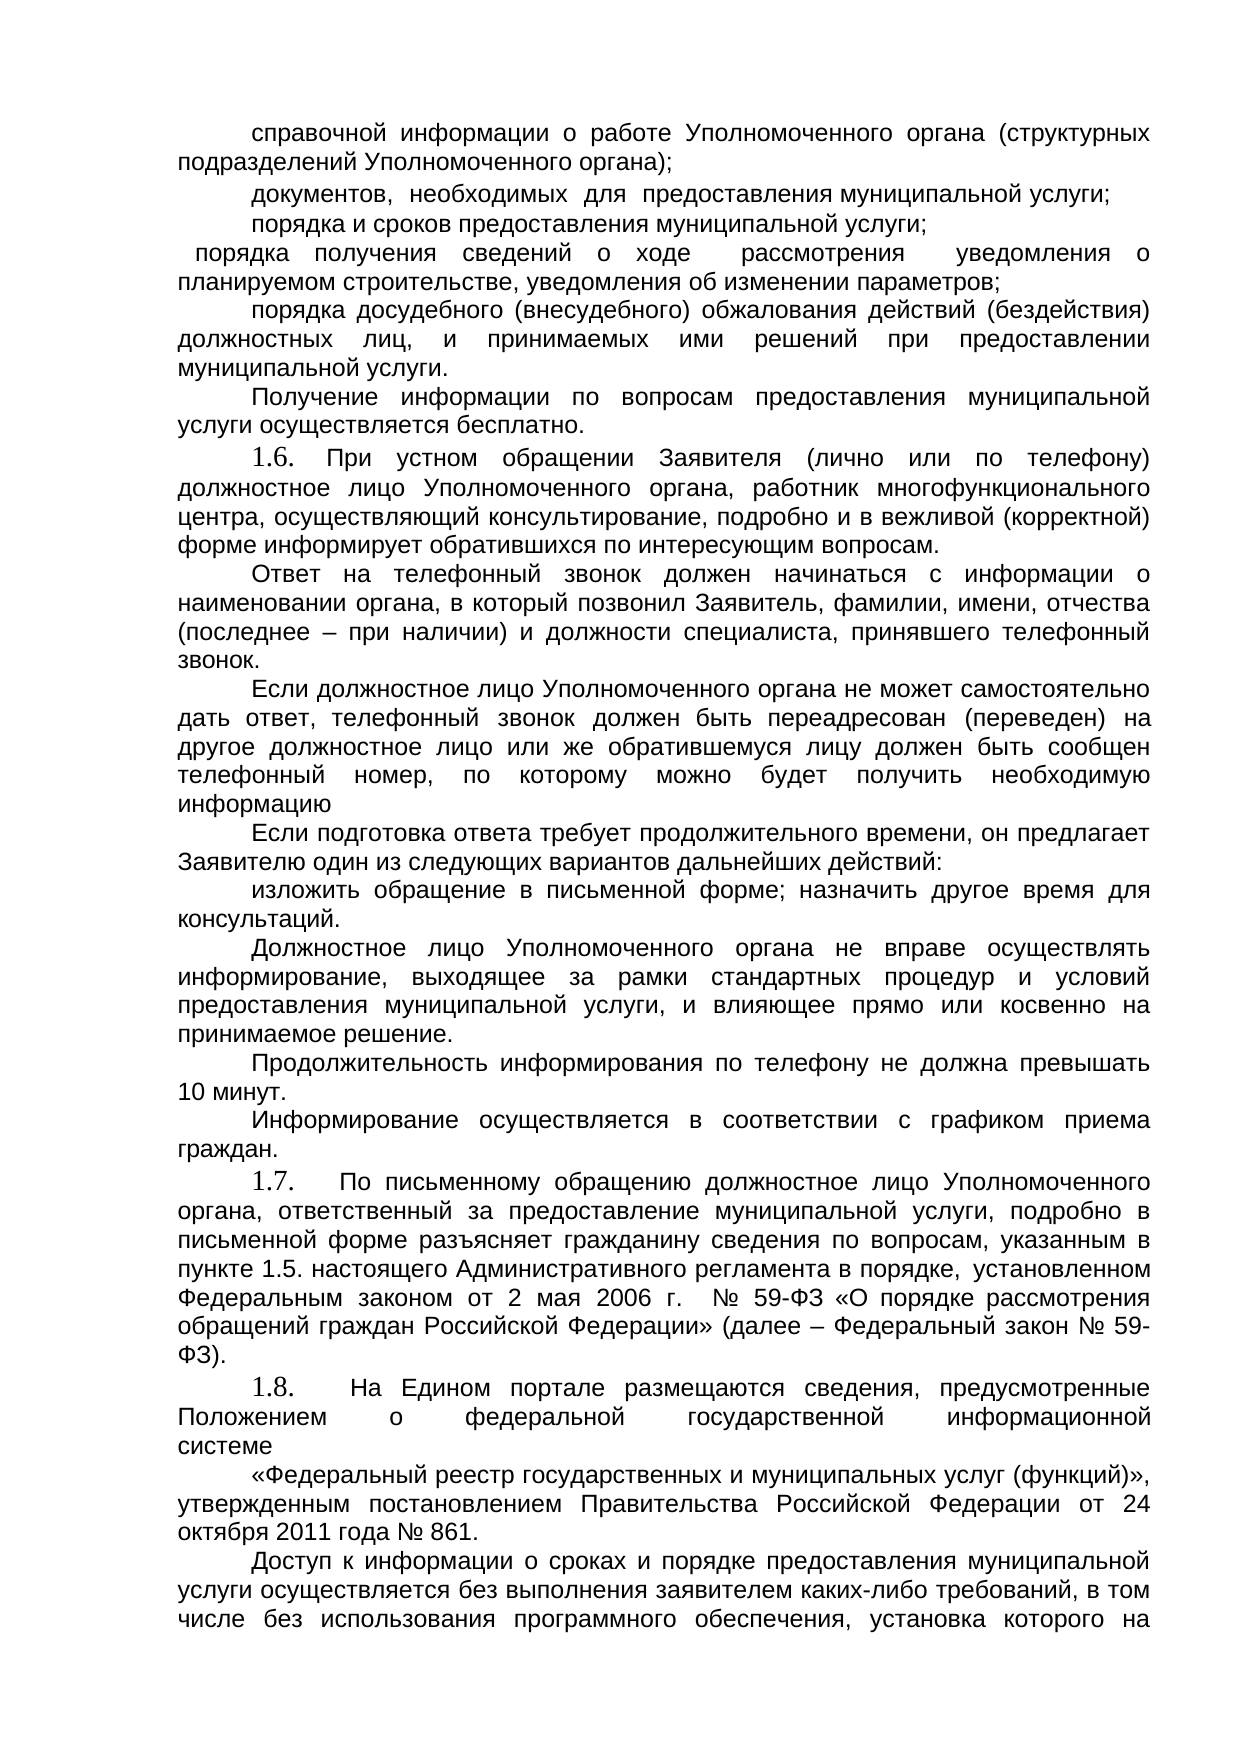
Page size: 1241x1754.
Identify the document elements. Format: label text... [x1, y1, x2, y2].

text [177, 1546, 1151, 1632]
list На Едином портале размещаются сведения, предусмотренные Положением о федеральной государственной информационной системе [177, 1369, 1151, 1460]
text Получение информации по вопросам предоставления муниципальной услуги осуществляется бесплатно. [177, 382, 1151, 439]
text Ответ на телефонный звонок должен начинаться с информации о наименовании органа, в который позвонил Заявитель, фамилии, имени, отчества (последнее – при наличии) и должности специалиста, принявшего телефонный звонок. [177, 559, 1151, 674]
text порядка получения сведений о ходе рассмотрения уведомления о планируемом строительстве, уведомления об изменении параметров; [177, 238, 1151, 295]
text Если должностное лицо Уполномоченного органа не может самостоятельно дать ответ, телефонный звонок должен быть переадресован (переведен) на другое должностное лицо или же обратившемуся лицу должен быть сообщен телефонный номер, по которому можно будет получить необходимую информацию [177, 674, 1151, 818]
text справочной информации о работе Уполномоченного органа (структурных подразделений Уполномоченного органа); [177, 118, 1151, 176]
text Должностное лицо Уполномоченного органа не вправе осуществлять информирование, выходящее за рамки стандартных процедур и условий предоставления муниципальной услуги, и влияющее прямо или косвенно на принимаемое решение. [177, 933, 1151, 1048]
text «Федеральный реестр государственных и муниципальных услуг (функций)», утвержденным постановлением Правительства Российской Федерации от 24 октября 2011 года № 861. [177, 1460, 1151, 1546]
text изложить обращение в письменной форме; назначить другое время для консультаций. [177, 875, 1151, 933]
text Если подготовка ответа требует продолжительного времени, он предлагает Заявителю один из следующих вариантов дальнейших действий: [177, 818, 1151, 875]
text порядка досудебного (внесудебного) обжалования действий (бездействия) должностных лиц, и принимаемых ими решений при предоставлении муниципальной услуги. [177, 295, 1151, 382]
text Продолжительность информирования по телефону не должна превышать 10 минут. [177, 1048, 1151, 1105]
list По письменному обращению должностное лицо Уполномоченного органа, ответственный за предоставление муниципальной услуги, подробно в письменной форме разъясняет гражданину сведения по вопросам, указанным в пункте 1.5. настоящего Административного регламента в порядке, установленном Федеральным законом от 2 мая 2006 г. № 59-ФЗ «О порядке рассмотрения обращений граждан Российской Федерации» (далее – Федеральный закон № 59-ФЗ). [177, 1163, 1151, 1369]
text Информирование осуществляется в соответствии с графиком приема граждан. [177, 1105, 1151, 1163]
text порядка и сроков предоставления муниципальной услуги; [177, 209, 1151, 238]
text документов, необходимых для предоставления муниципальной услуги; [177, 176, 1151, 209]
list При устном обращении Заявителя (лично или по телефону) должностное лицо Уполномоченного органа, работник многофункционального центра, осуществляющий консультирование, подробно и в вежливой (корректной) форме информирует обратившихся по интересующим вопросам. [177, 439, 1151, 559]
